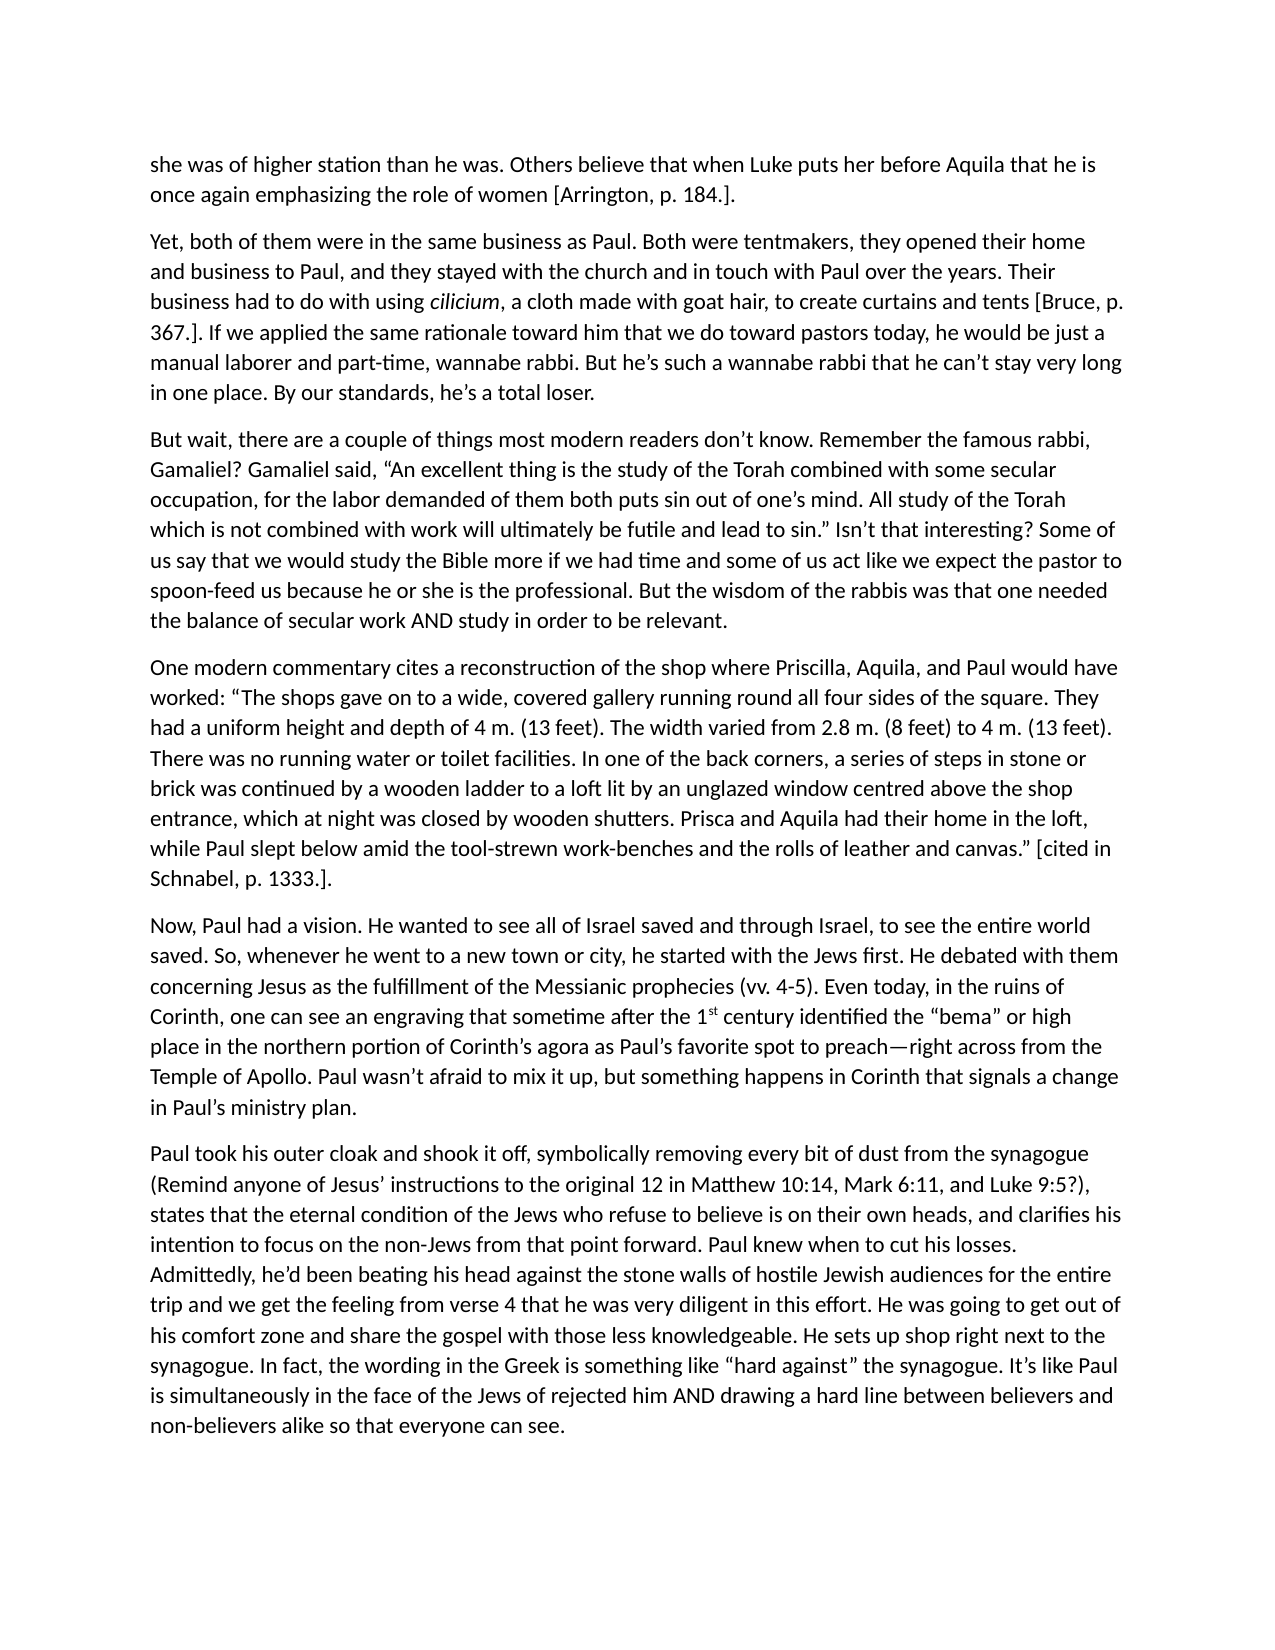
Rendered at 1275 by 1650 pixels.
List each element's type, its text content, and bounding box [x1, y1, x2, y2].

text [150, 150, 1125, 208]
text One modern commentary cites a reconstruction of the shop where Priscilla, Aquila, and Paul would have worked: “The shops gave on to a wide, covered gallery running round all four sides of the square. They had a uniform height and depth of 4 m. (13 feet). The width varied from 2.8 m. (8 feet) to 4 m. (13 feet). There was no running water or toilet facilities. In one of the back corners, a series of steps in stone or brick was continued by a wooden ladder to a loft lit by an unglazed window centred above the shop entrance, which at night was closed by wooden shutters. Prisca and Aquila had their home in the loft, while Paul slept below amid the tool-strewn work-benches and the rolls of leather and canvas.” [cited in Schnabel, p. 1333.]. [150, 653, 1125, 893]
text Now, Paul had a vision. He wanted to see all of Israel saved and through Israel, to see the entire world saved. So, whenever he went to a new town or city, he started with the Jews first. He debated with them concerning Jesus as the fulfillment of the Messianic prophecies (vv. 4-5). Even today, in the ruins of Corinth, one can see an engraving that sometime after the 1st century identified the “bema” or high place in the northern portion of Corinth’s agora as Paul’s favorite spot to preach—right across from the Temple of Apollo. Paul wasn’t afraid to mix it up, but something happens in Corinth that signals a change in Paul’s ministry plan. [150, 911, 1125, 1121]
text Yet, both of them were in the same business as Paul. Both were tentmakers, they opened their home and business to Paul, and they stayed with the church and in touch with Paul over the years. Their business had to do with using cilicium, a cloth made with goat hair, to create curtains and tents [Bruce, p. 367.]. If we applied the same rationale toward him that we do toward pastors today, he would be just a manual laborer and part-time, wannabe rabbi. But he’s such a wannabe rabbi that he can’t stay very long in one place. By our standards, he’s a total loser. [150, 227, 1125, 406]
text Paul took his outer cloak and shook it off, symbolically removing every bit of dust from the synagogue (Remind anyone of Jesus’ instructions to the original 12 in Matthew 10:14, Mark 6:11, and Luke 9:5?), states that the eternal condition of the Jews who refuse to believe is on their own heads, and clarifies his intention to focus on the non-Jews from that point forward. Paul knew when to cut his losses. Admittedly, he’d been beating his head against the stone walls of hostile Jewish audiences for the entire trip and we get the feeling from verse 4 that he was very diligent in this effort. He was going to get out of his comfort zone and share the gospel with those less knowledgeable. He sets up shop right next to the synagogue. In fact, the wording in the Greek is something like “hard against” the synagogue. It’s like Paul is simultaneously in the face of the Jews of rejected him AND drawing a hard line between believers and non-believers alike so that everyone can see. [150, 1139, 1125, 1439]
text But wait, there are a couple of things most modern readers don’t know. Remember the famous rabbi, Gamaliel? Gamaliel said, “An excellent thing is the study of the Torah combined with some secular occupation, for the labor demanded of them both puts sin out of one’s mind. All study of the Torah which is not combined with work will ultimately be futile and lead to sin.” Isn’t that interesting? Some of us say that we would study the Bible more if we had time and some of us act like we expect the pastor to spoon-feed us because he or she is the professional. But the wisdom of the rabbis was that one needed the balance of secular work AND study in order to be relevant. [150, 425, 1125, 634]
